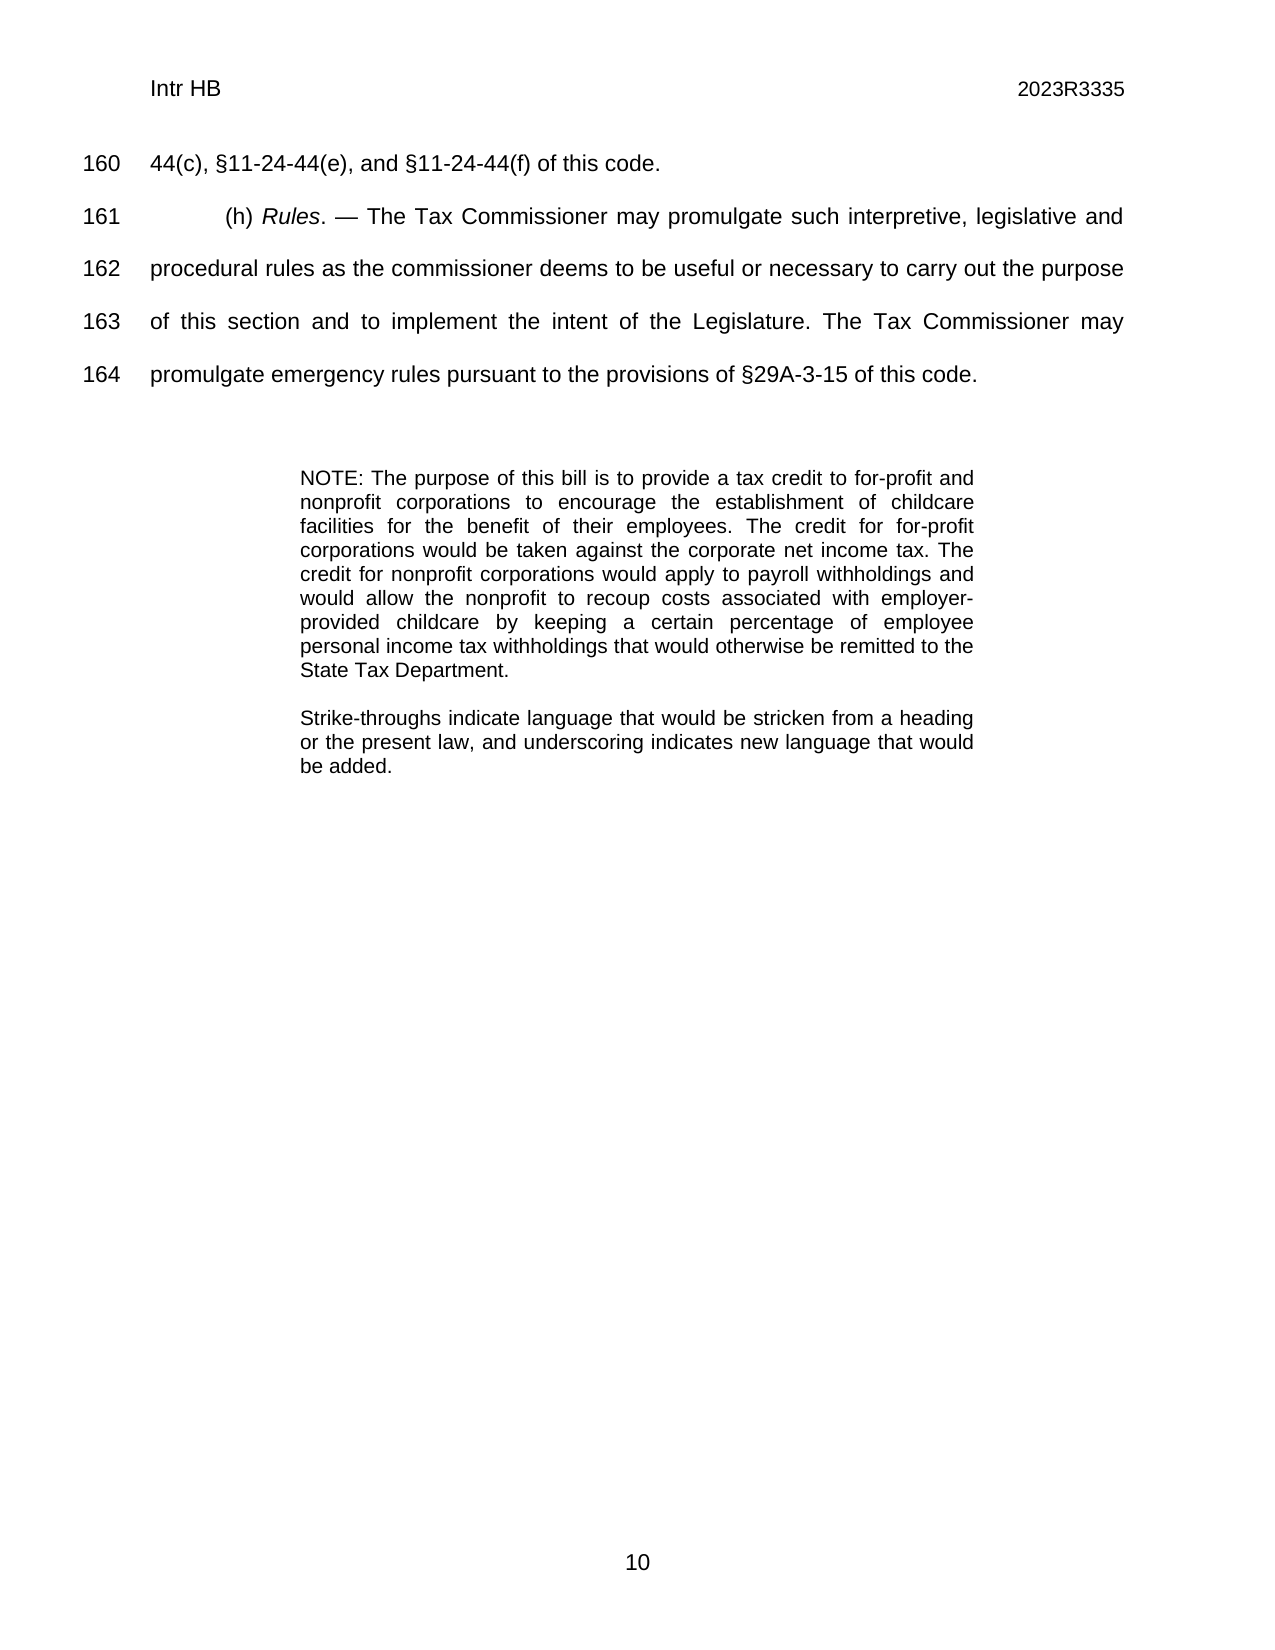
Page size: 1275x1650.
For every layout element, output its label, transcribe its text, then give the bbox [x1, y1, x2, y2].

text Strike-throughs indicate language that would be stricken from a heading or the present law, and underscoring indicates new language that would be added. [300, 706, 975, 778]
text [150, 150, 1125, 176]
text (h) Rules. — The Tax Commissioner may promulgate such interpretive, legislative and procedural rules as the commissioner deems to be useful or necessary to carry out the purpose of this section and to implement the intent of the Legislature. The Tax Commissioner may promulgate emergency rules pursuant to the provisions of §29A-3-15 of this code. [150, 203, 1125, 387]
text NOTE: The purpose of this bill is to provide a tax credit to for-profit and nonprofit corporations to encourage the establishment of childcare facilities for the benefit of their employees. The credit for for-profit corporations would be taken against the corporate net income tax. The credit for nonprofit corporations would apply to payroll withholdings and would allow the nonprofit to recoup costs associated with employer-provided childcare by keeping a certain percentage of employee personal income tax withholdings that would otherwise be remitted to the State Tax Department. [300, 466, 975, 682]
